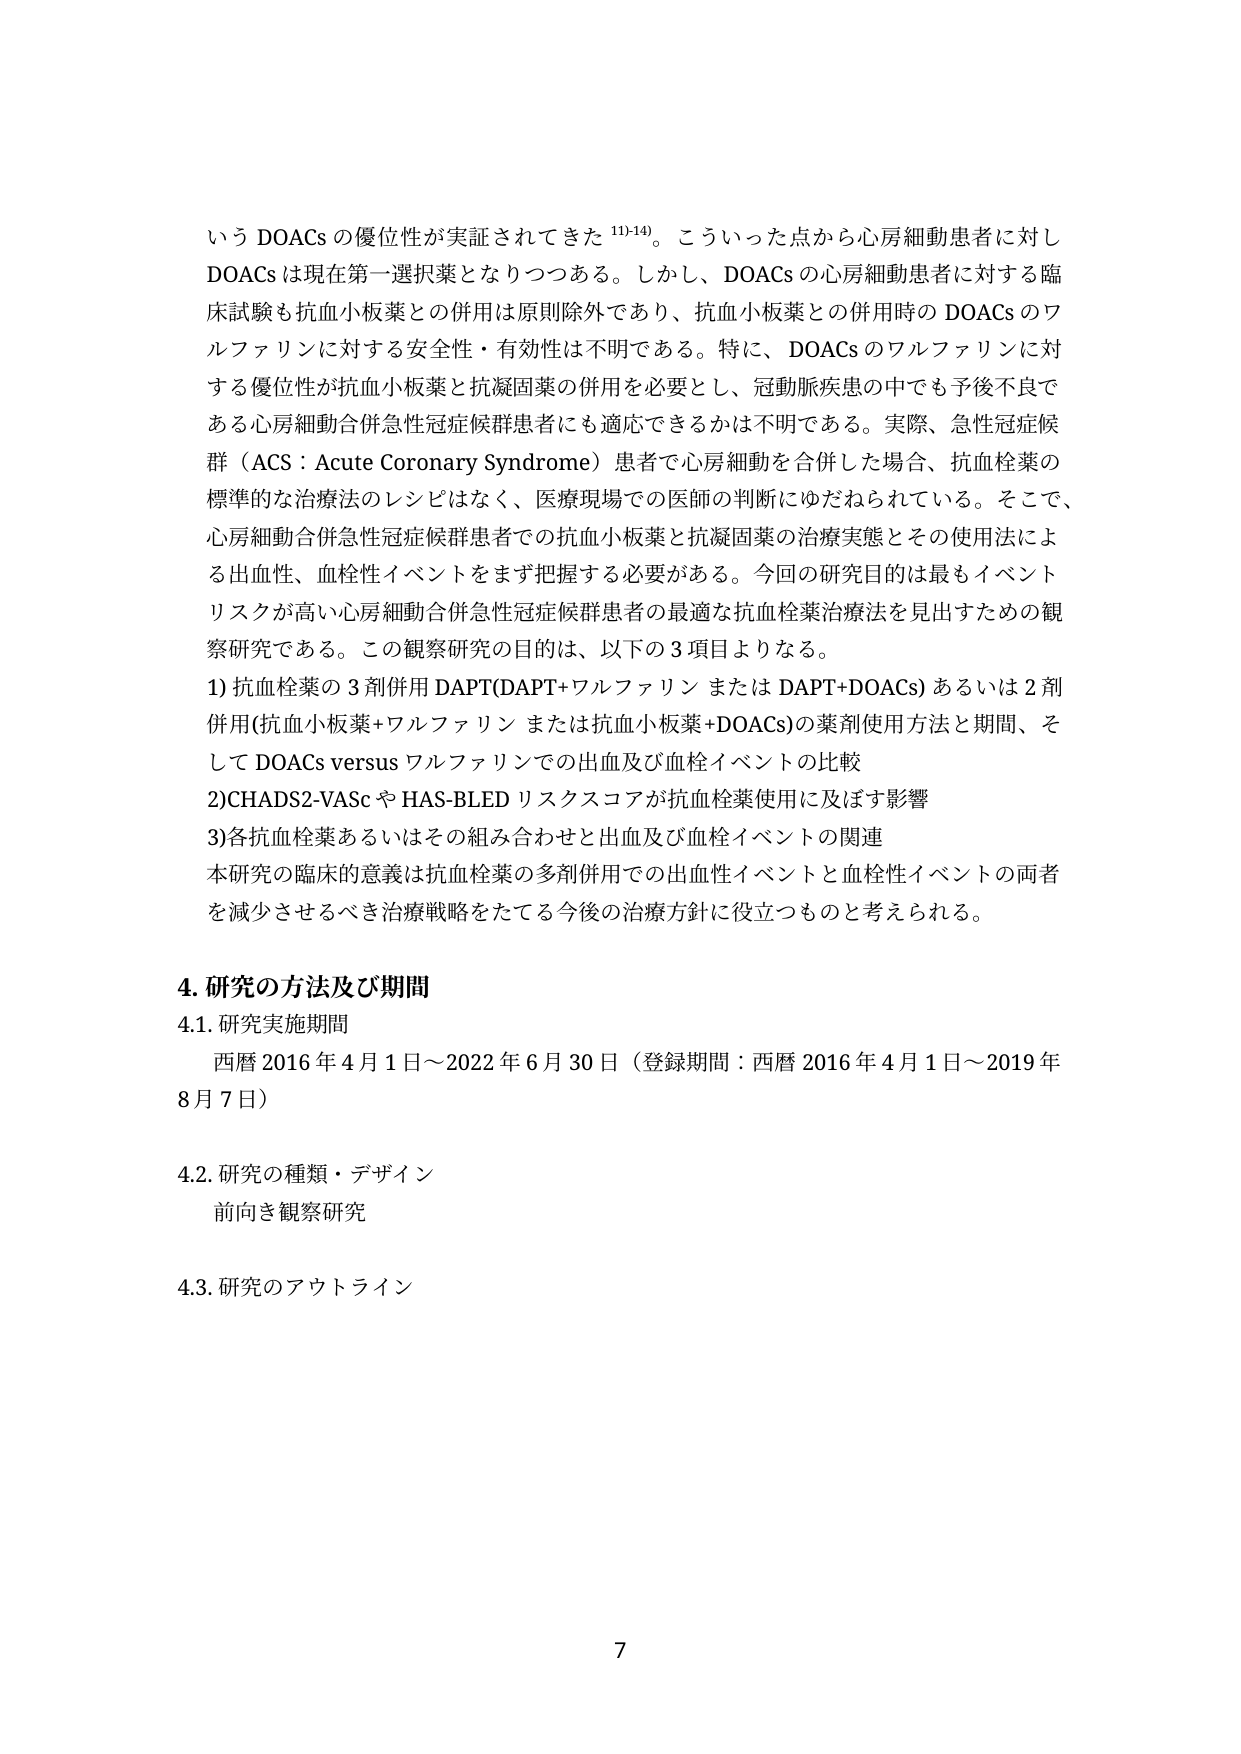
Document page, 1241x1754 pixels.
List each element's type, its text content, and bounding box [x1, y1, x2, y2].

text 3)各抗血栓薬あるいはその組み合わせと出血及び血栓イベントの関連 [207, 817, 1063, 854]
subtitle 4.2. 研究の種類・デザイン [177, 1154, 1063, 1192]
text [206, 217, 1063, 667]
text 2)CHADS2-VAScやHAS-BLEDリスクスコアが抗血栓薬使用に及ぼす影響 [207, 779, 1063, 817]
subtitle 4. 研究の方法及び期間 [177, 967, 1063, 1004]
text 西暦2016年4月1日～202年月3日（登録期間：西暦2016年4月1日～2019年8月7日） [177, 1042, 1063, 1117]
text 前向き観察研究 [177, 1192, 1063, 1229]
text 1) 抗血栓薬の3剤併用DAPT(DAPT+ワルファリン または DAPT+DOACs) あるいは2剤併用(抗血小板薬+ワルファリン または抗血小板薬+DOACs)の薬剤使用方法と期間、そしてDOACs versusワルファリンでの出血及び血栓イベントの比較 [207, 667, 1063, 779]
subtitle 4.3. 研究のアウトライン [177, 1267, 1063, 1304]
text 本研究の臨床的意義は抗血栓薬の多剤併用での出血性イベントと血栓性イベントの両者を減少させるべき治療戦略をたてる今後の治療方針に役立つものと考えられる。 [206, 854, 1063, 929]
subtitle 4.1. 研究実施期間 [177, 1004, 1063, 1042]
